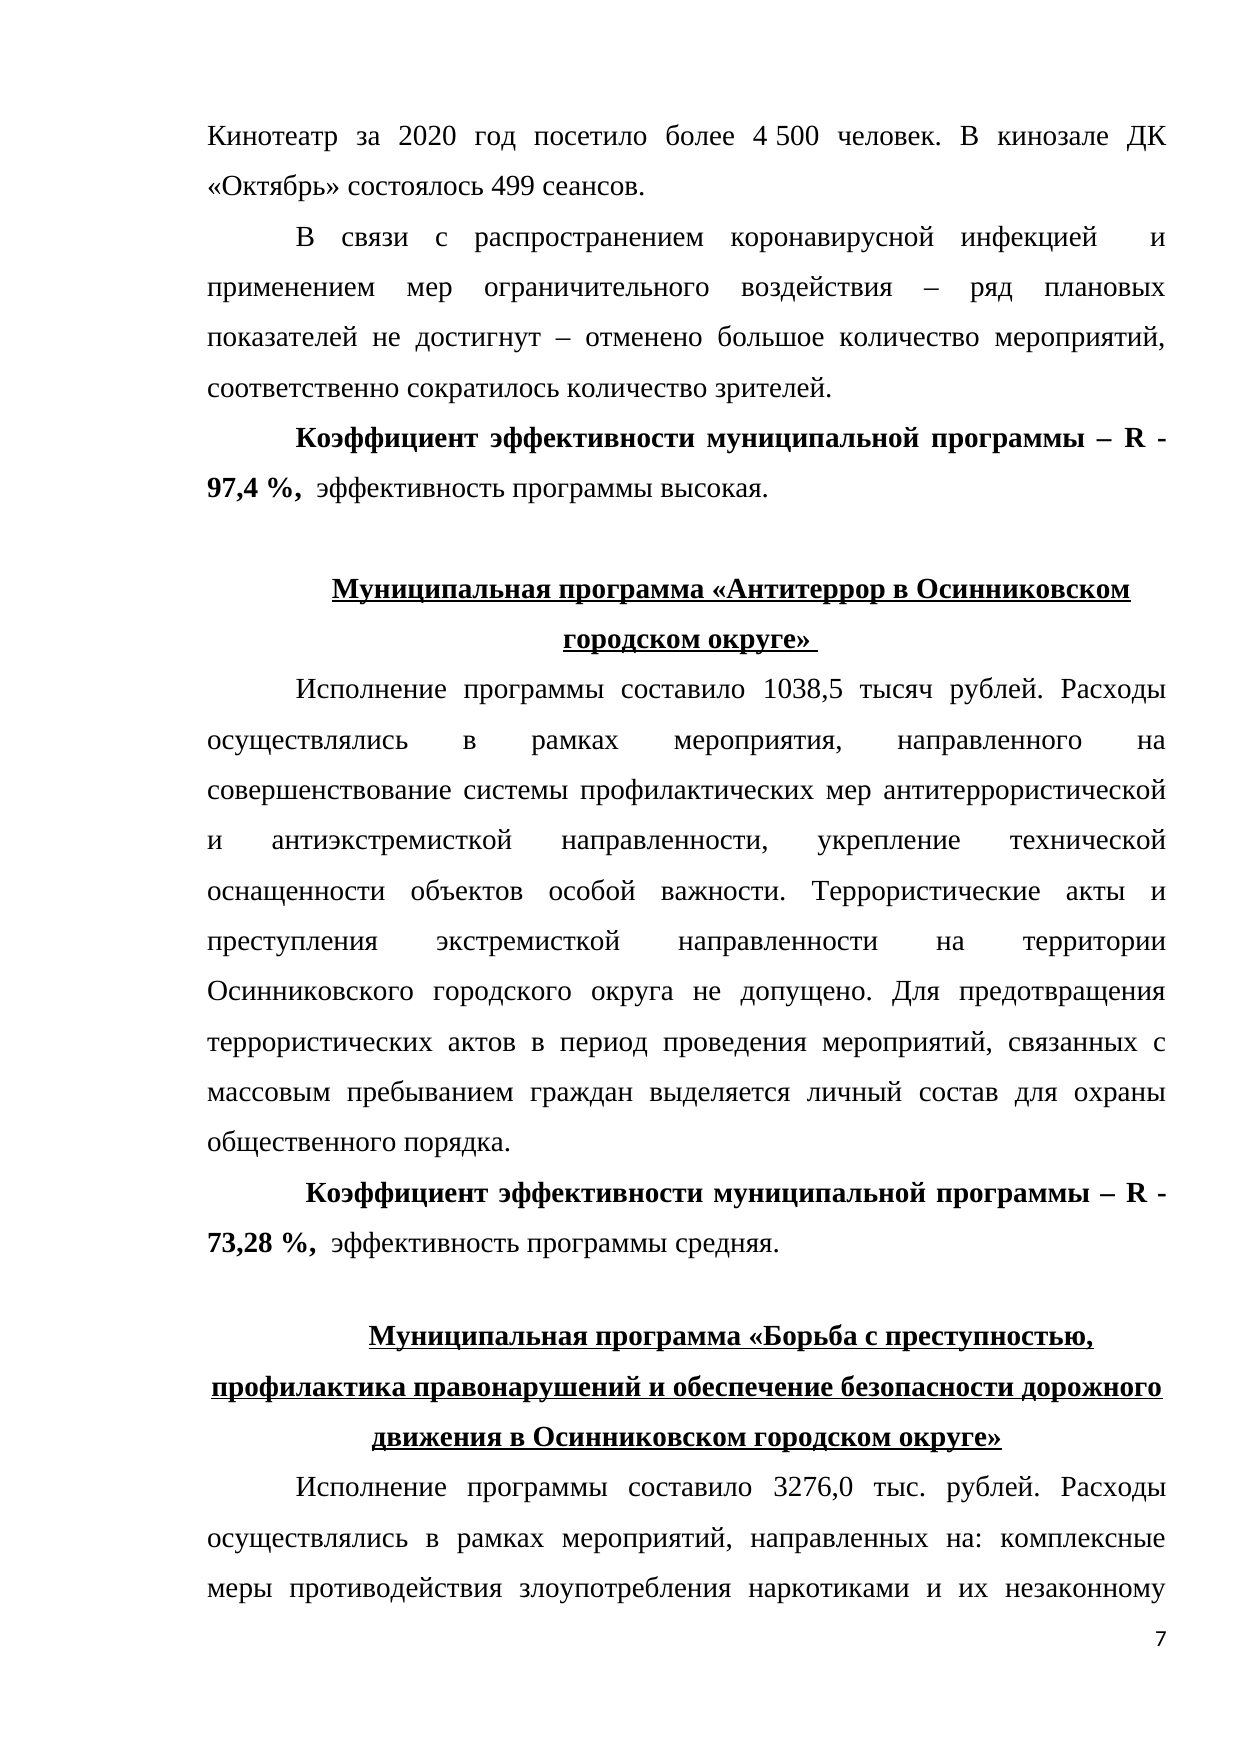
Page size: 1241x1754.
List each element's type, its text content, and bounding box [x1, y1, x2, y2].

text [207, 118, 1167, 202]
list Муниципальная программа «Антитеррор в Осинниковском городском округе» [207, 571, 1167, 655]
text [207, 1469, 1167, 1603]
text Коэффициент эффективности муниципальной программы – R - 97,4 %, эффективность программы высокая. [207, 420, 1167, 504]
list Муниципальная программа «Борьба с преступностью, профилактика правонарушений и обеспечение безопасности дорожного движения в Осинниковском городском округе» [207, 1318, 1167, 1453]
text В связи с распространением коронавирусной инфекцией и применением мер ограничительного воздействия – ряд плановых показателей не достигнут – отменено большое количество мероприятий, соответственно сократилось количество зрителей. [207, 219, 1167, 403]
text Исполнение программы составило 1038,5 тысяч рублей. Расходы осуществлялись в рамках мероприятия, направленного на совершенствование системы профилактических мер антитеррористической и антиэкстремисткой направленности, укрепление технической оснащенности объектов особой важности. Террористические акты и преступления экстремисткой направленности на территории Осинниковского городского округа не допущено. Для предотвращения террористических актов в период проведения мероприятий, связанных с массовым пребыванием граждан выделяется личный состав для охраны общественного порядка. [207, 672, 1167, 1158]
text Коэффициент эффективности муниципальной программы – R - 73,28 %, эффективность программы средняя. [207, 1175, 1167, 1258]
